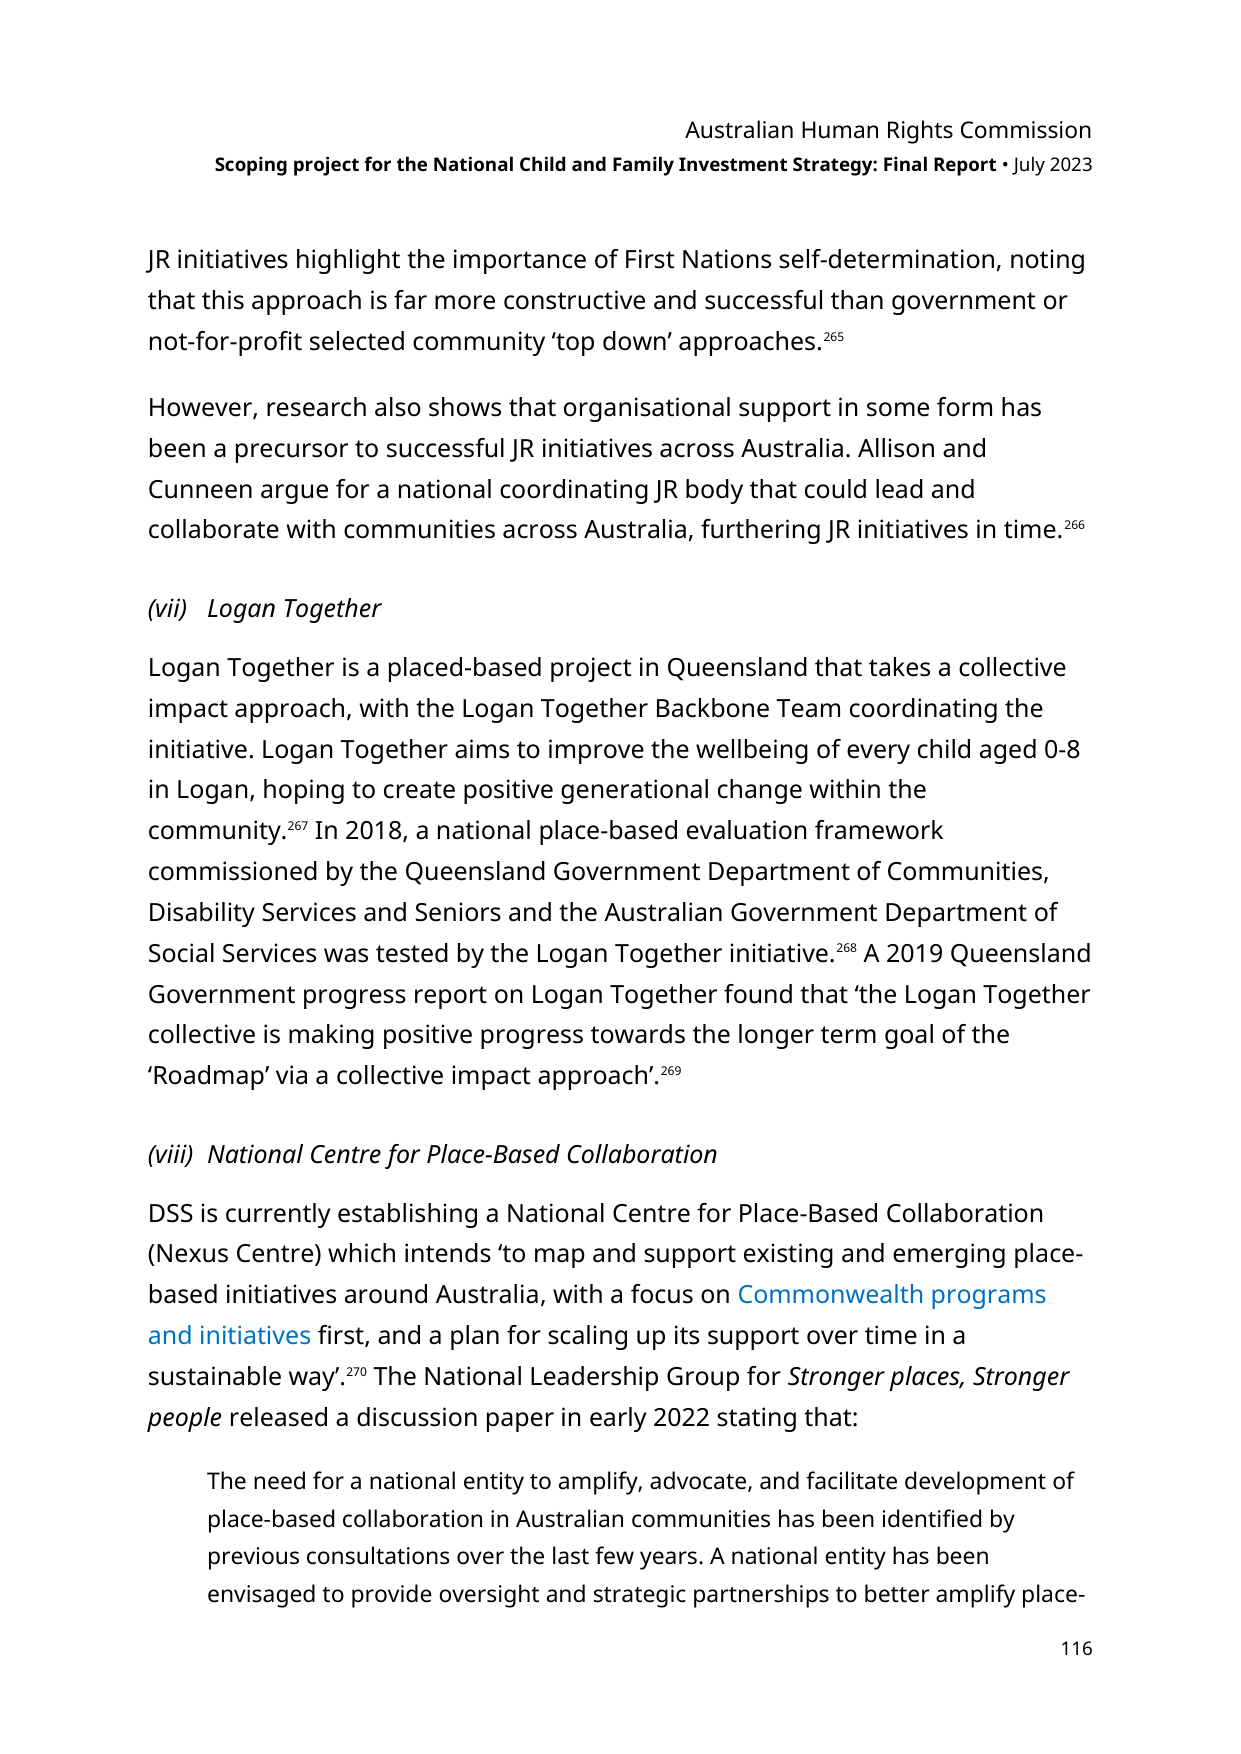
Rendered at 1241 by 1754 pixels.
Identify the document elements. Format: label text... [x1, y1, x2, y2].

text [207, 1465, 1092, 1609]
text Logan Together is a placed-based project in Queensland that takes a collective impact approach, with the Logan Together Backbone Team coordinating the initiative. Logan Together aims to improve the wellbeing of every child aged 0-8 in Logan, hoping to create positive generational change within the community. In 2018, a national place-based evaluation framework commissioned by the Queensland Government Department of Communities, Disability Services and Seniors and the Australian Government Department of Social Services was tested by the Logan Together initiative. A 2019 Queensland Government progress report on Logan Together found that ‘the Logan Together collective is making positive progress towards the longer term goal of the ‘Roadmap’ via a collective impact approach’. [148, 649, 1092, 1092]
text DSS is currently establishing a National Centre for Place-Based Collaboration (Nexus Centre) which intends ‘to map and support existing and emerging place-based initiatives around Australia, with a focus on Commonwealth programs and initiatives first, and a plan for scaling up its support over time in a sustainable way’. The National Leadership Group for Stronger places, Stronger people released a discussion paper in early 2022 stating that: [148, 1195, 1092, 1433]
text JR initiatives highlight the importance of First Nations self-determination, noting that this approach is far more constructive and successful than government or not-for-profit selected community ‘top down’ approaches. [148, 242, 1092, 358]
subtitle National Centre for Place-Based Collaboration [148, 1136, 1092, 1170]
subtitle Logan Together [148, 591, 1092, 624]
text However, research also shows that organisational support in some form has been a precursor to successful JR initiatives across Australia. Allison and Cunneen argue for a national coordinating JR body that could lead and collaborate with communities across Australia, furthering JR initiatives in time. [148, 390, 1092, 546]
